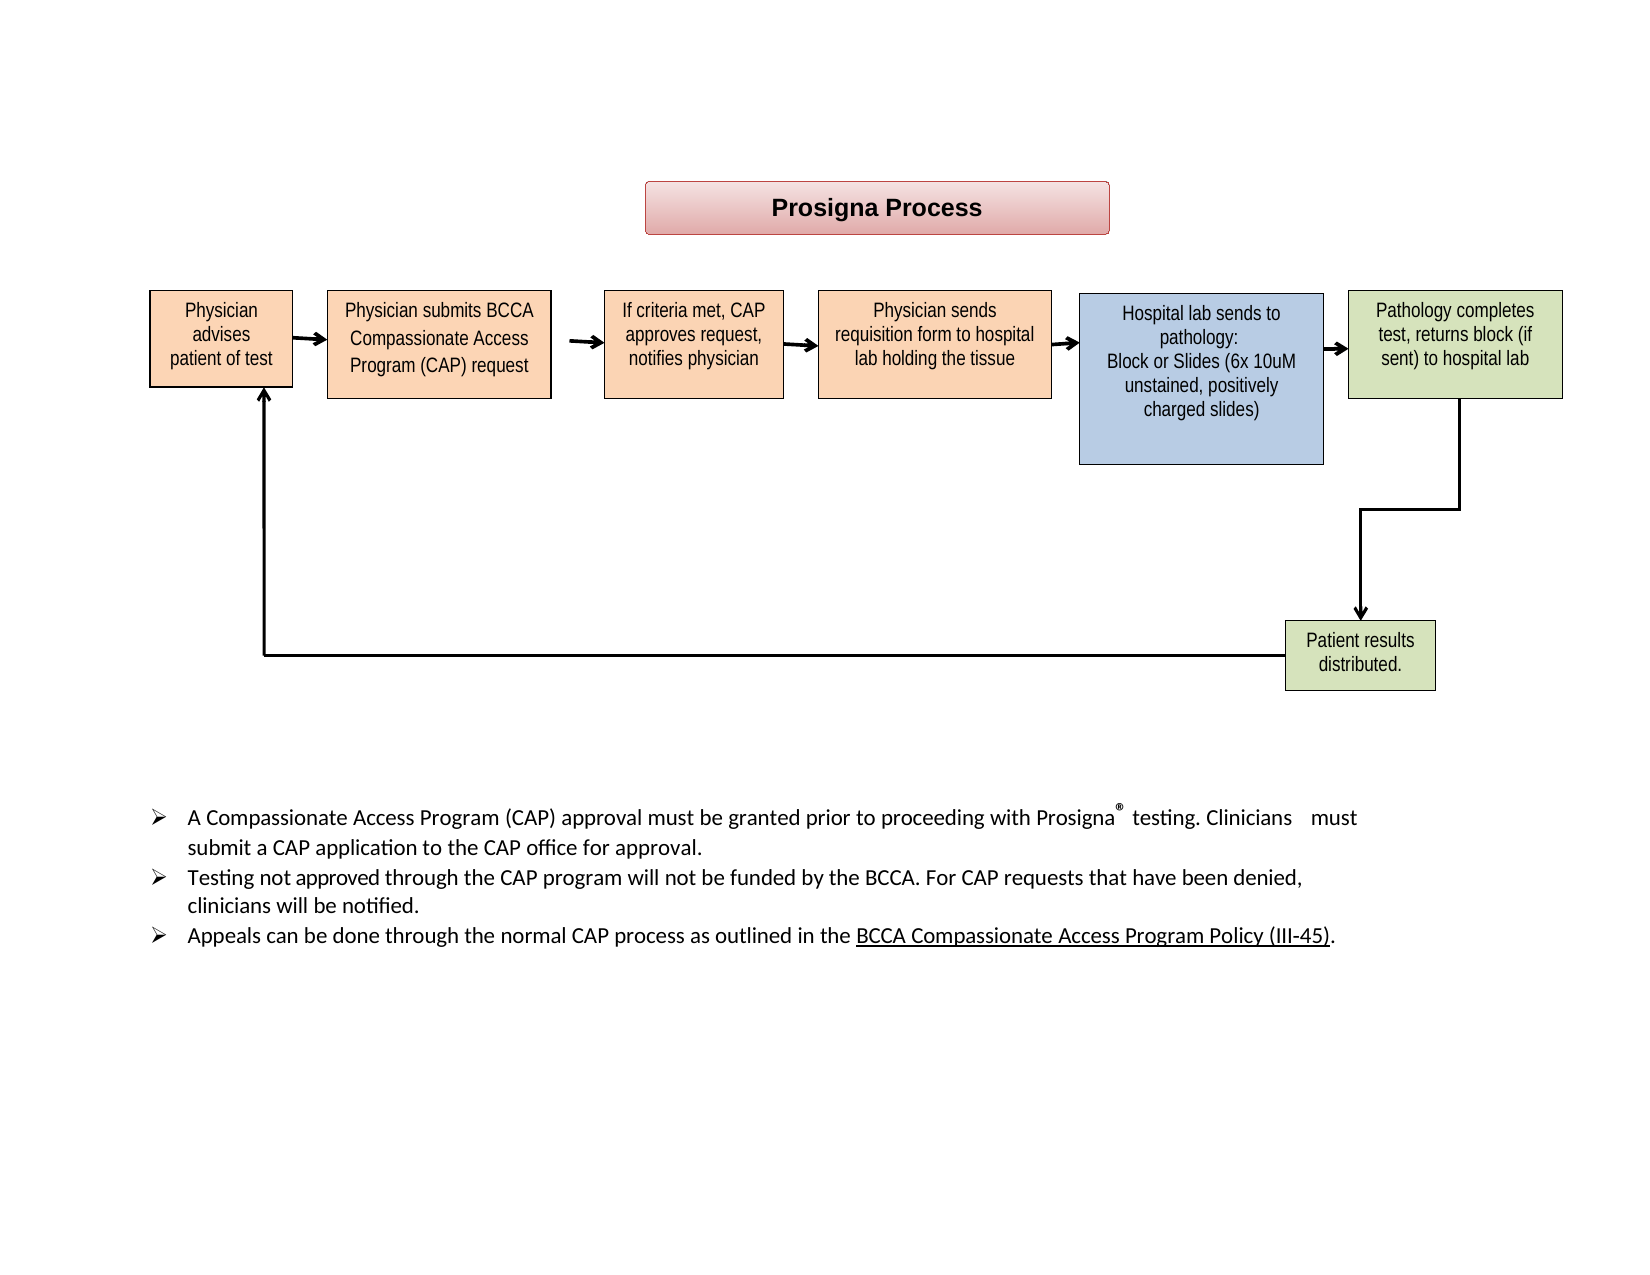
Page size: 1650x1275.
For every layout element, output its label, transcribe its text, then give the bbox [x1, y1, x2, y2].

list Testing not approved through the CAP program will not be funded by the BCCA. For CAP requests that have been denied, clinicians will be notified. [150, 863, 1376, 919]
list Appeals can be done through the normal CAP process as outlined in the BCCA Compassionate Access Program Policy (III‐45). [150, 921, 1376, 949]
list A Compassionate Access Program (CAP) approval must be granted prior to proceeding with Prosigna® testing. Clinicians must submit a CAP application to the CAP office for approval. [150, 797, 1377, 861]
